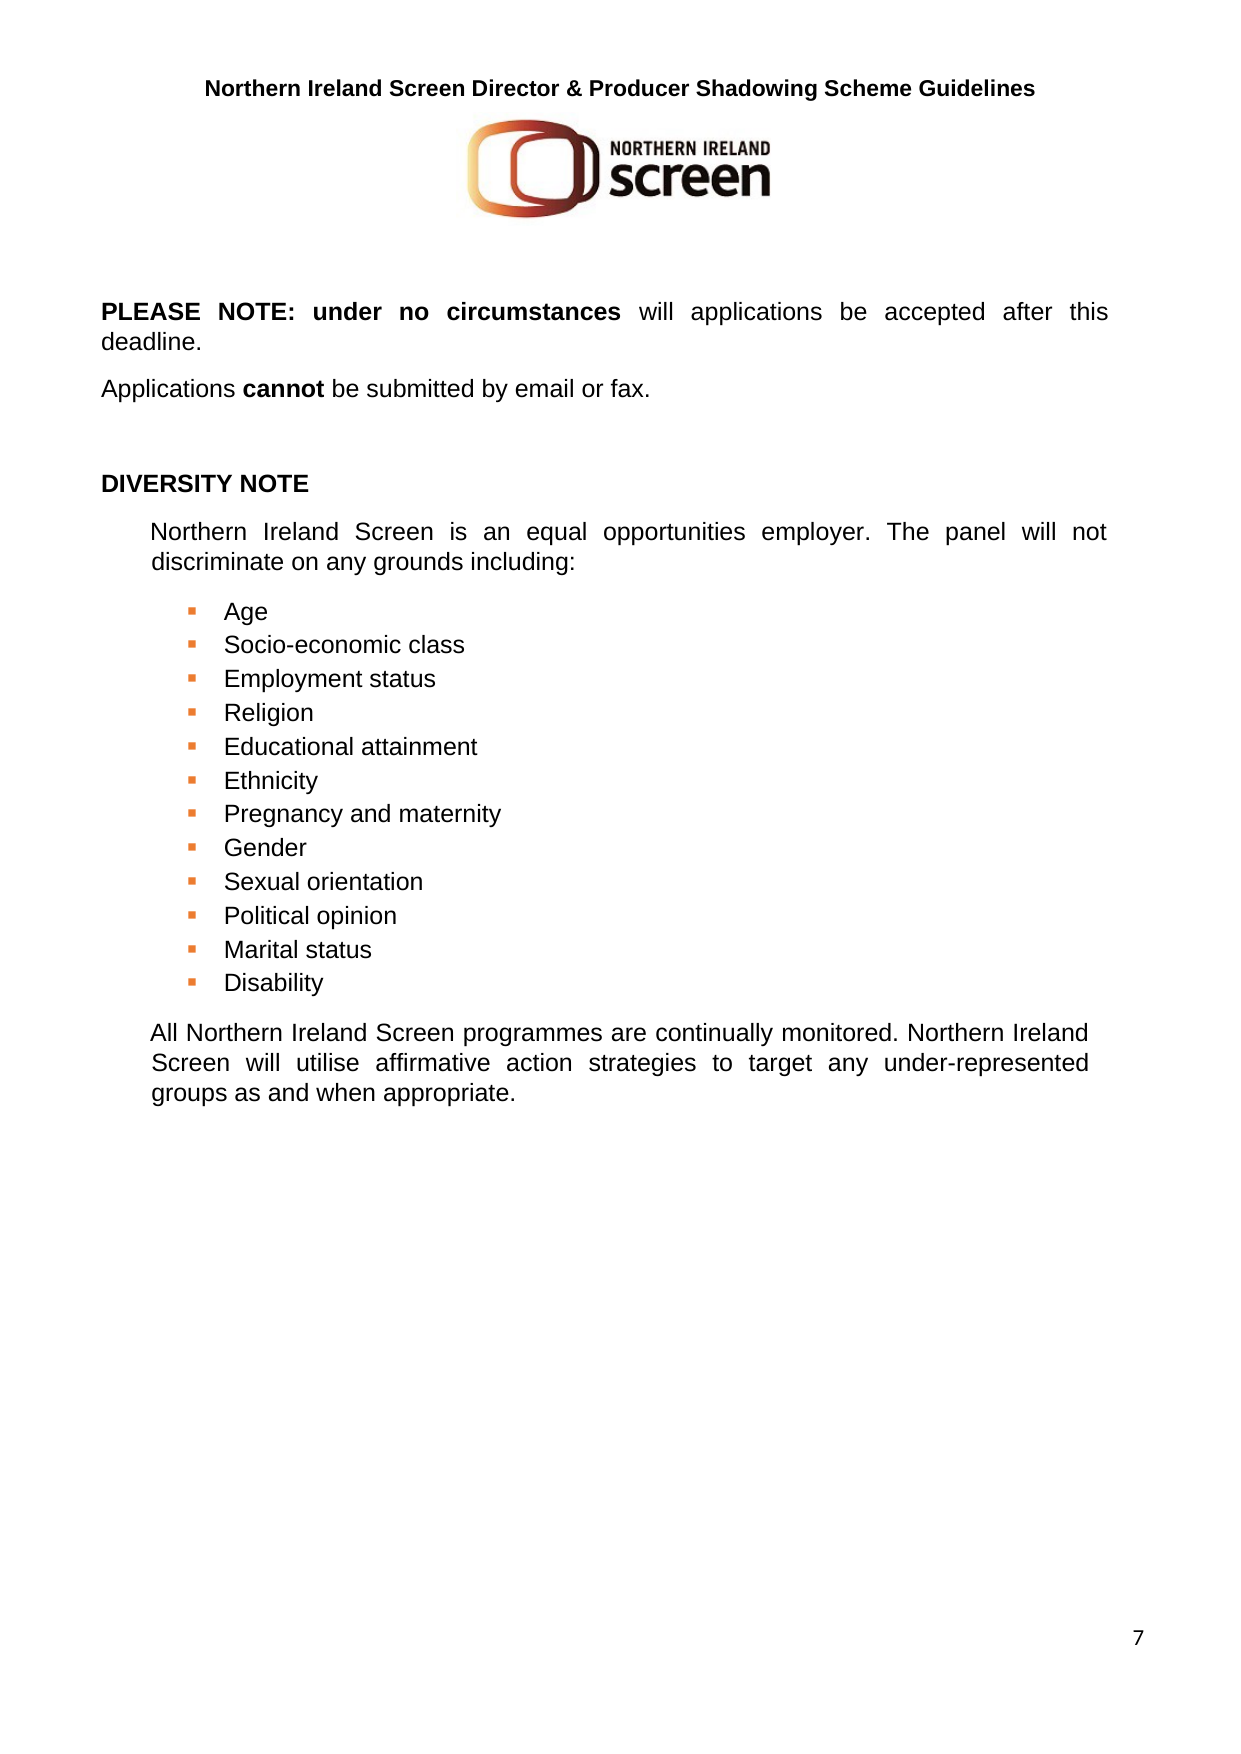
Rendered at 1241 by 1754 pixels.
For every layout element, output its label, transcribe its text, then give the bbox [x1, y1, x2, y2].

list Educational attainment [186, 732, 1109, 761]
text Applications cannot be submitted by email or fax. [101, 374, 1030, 403]
list Ethnicity [186, 766, 1109, 794]
list Gender [186, 833, 1109, 862]
text Northern Ireland Screen is an equal opportunities employer. The panel will not discriminate on any grounds including: [150, 517, 1109, 575]
list Sexual orientation [186, 867, 1109, 896]
list Employment status [186, 664, 1109, 693]
list Pregnancy and maternity [186, 799, 1109, 828]
text PLEASE NOTE: under no circumstances will applications be accepted after this deadline. [101, 297, 1109, 356]
text DIVERSITY NOTE [101, 469, 1144, 498]
list Disability [186, 968, 1109, 997]
list Religion [186, 698, 1109, 727]
list Socio-economic class [186, 630, 1109, 659]
list Marital status [186, 935, 1109, 963]
picture [456, 112, 784, 226]
text All Northern Ireland Screen programmes are continually monitored. Northern Ireland Screen will utilise affirmative action strategies to target any under-represented groups as and when appropriate. [150, 1018, 1091, 1107]
list Political opinion [186, 901, 1109, 929]
list Age [186, 596, 1109, 625]
